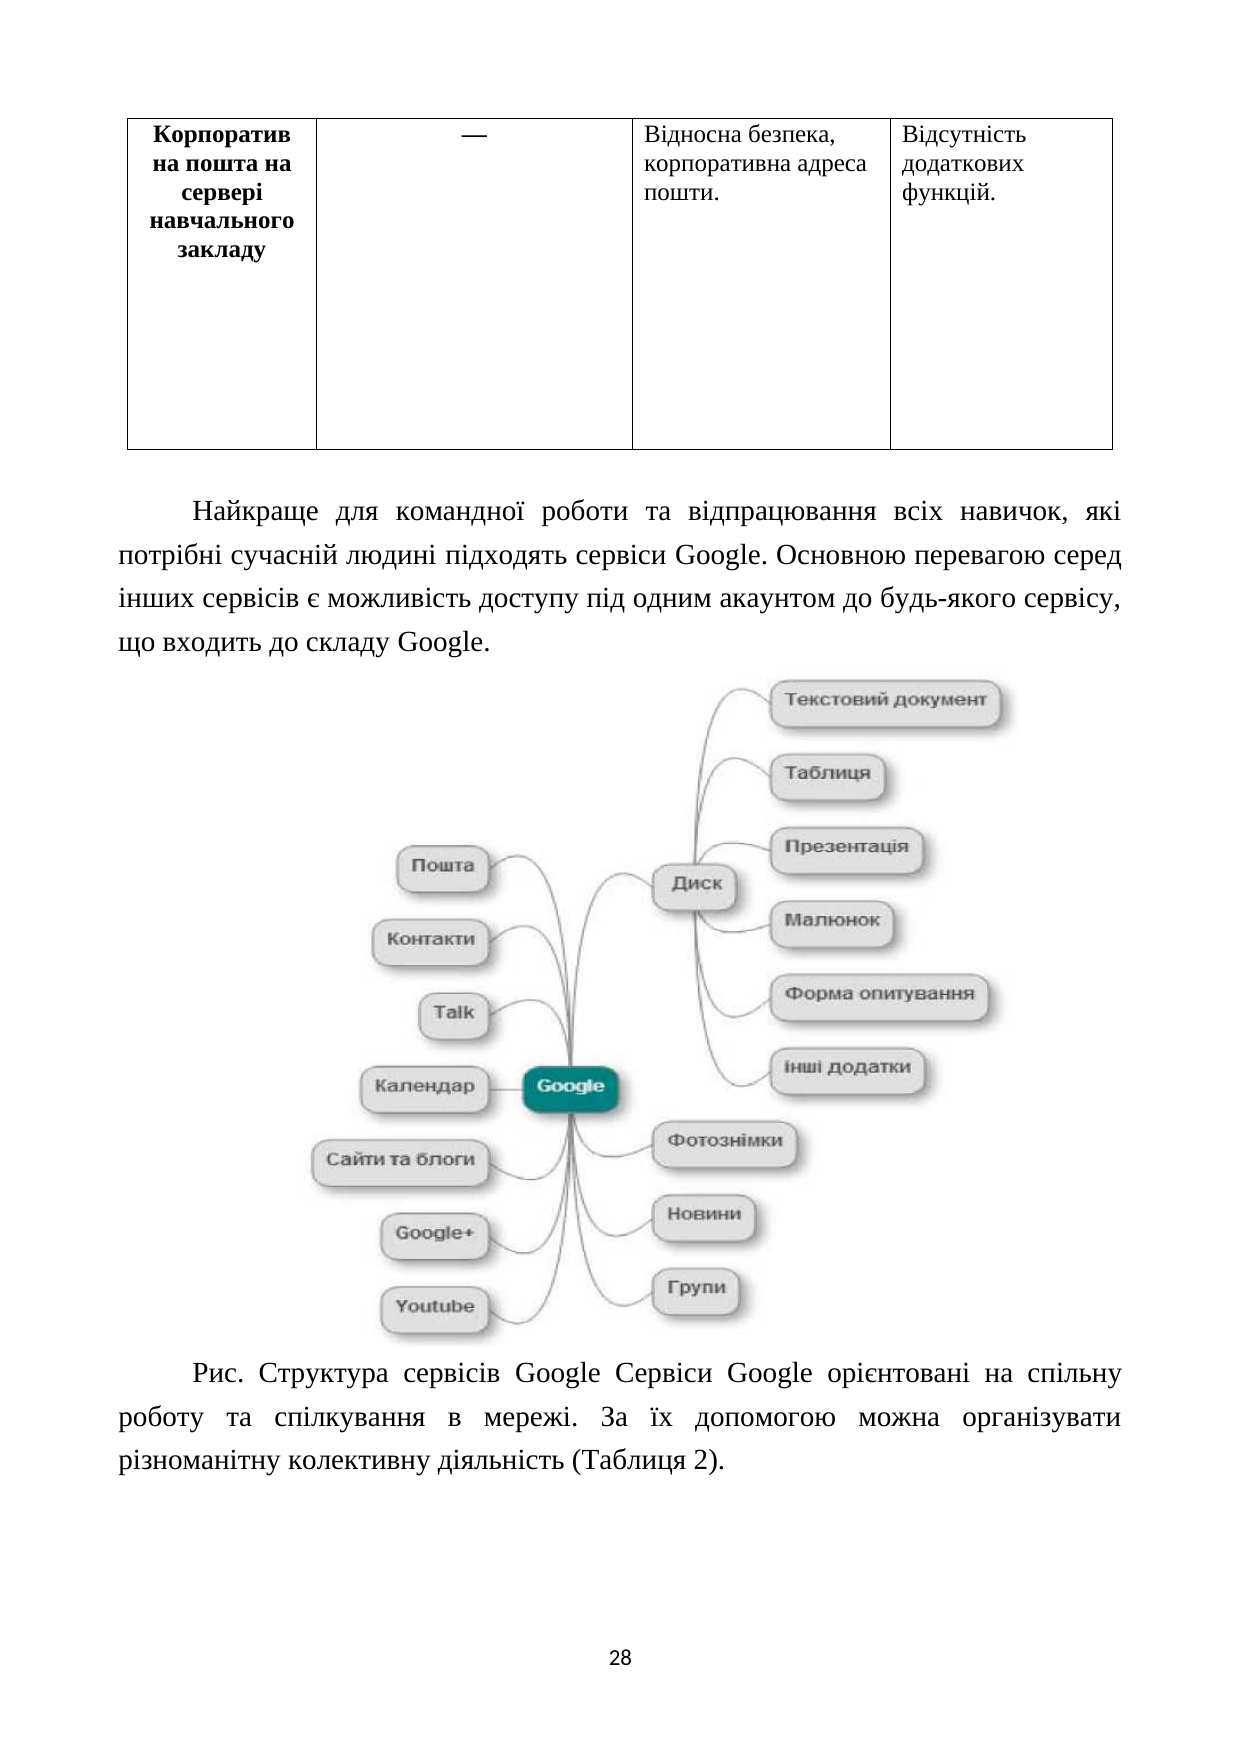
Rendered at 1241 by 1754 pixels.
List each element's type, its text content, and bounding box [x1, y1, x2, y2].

text Найкраще для командної роботи та відпрацювання всіх навичок, які потрібні сучасній людині підходять сервіси Google. Основною перевагою серед інших сервісів є можливість доступу під одним акаунтом до будь-якого сервісу, що входить до складу Google. [118, 493, 1122, 657]
picture [295, 667, 1019, 1347]
text Рис. Структура сервісів Google Сервіси Google орієнтовані на спільну роботу та спілкування в мережі. За їх допомогою можна організувати різноманітну колективну діяльність (Таблиця 2). [118, 1355, 1122, 1476]
table_cell Корпоратив на пошта на сервері навчального закладу [128, 119, 316, 449]
table_cell — [317, 119, 632, 449]
table_cell Відсутність додаткових функцій. [891, 119, 1112, 449]
table_cell Відносна безпека, корпоративна адреса пошти. [633, 119, 890, 449]
